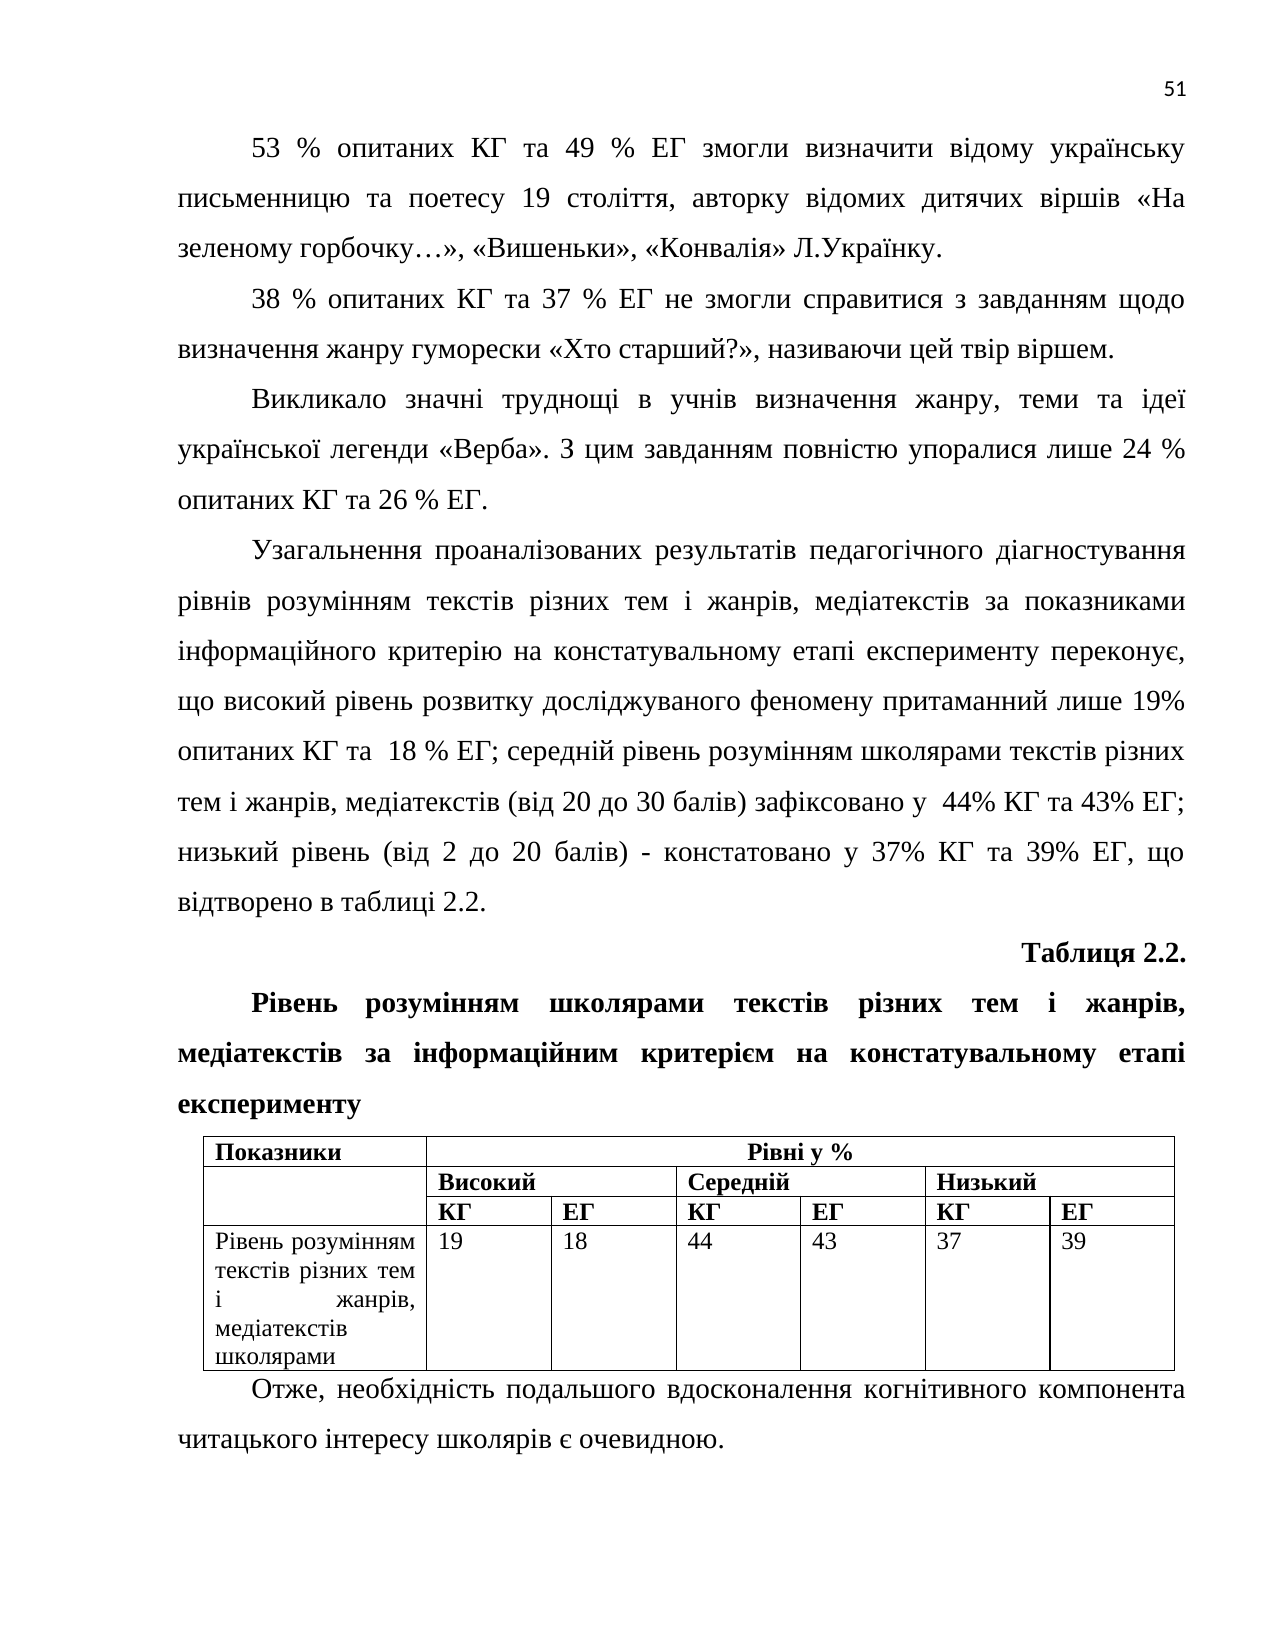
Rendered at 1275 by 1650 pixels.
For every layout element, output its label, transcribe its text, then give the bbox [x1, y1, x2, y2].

table_cell Низький [926, 1167, 1174, 1196]
table_cell Середній [677, 1167, 925, 1196]
text Отже, необхідність подальшого вдосконалення когнітивного компонента читацького інтересу школярів є очевидною. [177, 1371, 1186, 1455]
table_header Рівні у % [427, 1137, 1174, 1166]
table_cell Рівень розумінням текстів різних тем і жанрів, медіатекстів школярами [204, 1226, 426, 1370]
table_cell 37 [926, 1226, 1049, 1370]
table_cell 19 [427, 1226, 551, 1370]
table_cell 44 [677, 1226, 800, 1370]
list 38 % опитаних КГ та 37 % ЕГ не змогли справитися з завданням щодо визначення жанру гуморески «Хто старший?», називаючи цей твір віршем. [177, 281, 1186, 364]
table_cell 39 [1051, 1226, 1174, 1370]
table_header Показники [204, 1137, 426, 1166]
table_cell ЕГ [1051, 1197, 1174, 1225]
table_cell 18 [552, 1226, 676, 1370]
list Викликало значні труднощі в учнів визначення жанру, теми та ідеї української легенди «Верба». З цим завданням повністю упоралися лише 24 % опитаних КГ та 26 % ЕГ. [177, 381, 1186, 516]
table_cell КГ [926, 1197, 1049, 1225]
table_cell КГ [677, 1197, 800, 1225]
table_cell 43 [801, 1226, 925, 1370]
text Узагальнення проаналізованих результатів педагогічного діагностування рівнів розумінням текстів різних тем і жанрів, медіатекстів за показниками інформаційного критерію на констатувальному етапі експерименту переконує, що високий рівень розвитку досліджуваного феномену притаманний лише 19% опитаних КГ та 18 % ЕГ; середній рівень розумінням школярами текстів різних тем і жанрів, медіатекстів (від 20 до 30 балів) зафіксовано у 44% КГ та 43% ЕГ; низький рівень (від 2 до 20 балів) - констатовано у 37% КГ та 39% ЕГ, що відтворено в таблиці 2.2. [177, 532, 1186, 918]
list 53 % опитаних КГ та 49 % ЕГ змогли визначити відому українську письменницю та поетесу 19 століття, авторку відомих дитячих віршів «На зеленому горбочку…», «Вишеньки», «Конвалія» Л.Українку. [177, 130, 1186, 264]
table_cell [204, 1167, 426, 1225]
table_cell Високий [427, 1167, 676, 1196]
table_cell КГ [427, 1197, 551, 1225]
text Таблиця 2.2. [177, 935, 1186, 968]
text Рівень розумінням школярами текстів різних тем і жанрів, медіатекстів за інформаційним критерієм на констатувальному етапі експерименту [177, 985, 1186, 1119]
table_cell ЕГ [552, 1197, 676, 1225]
table_cell ЕГ [801, 1197, 925, 1225]
